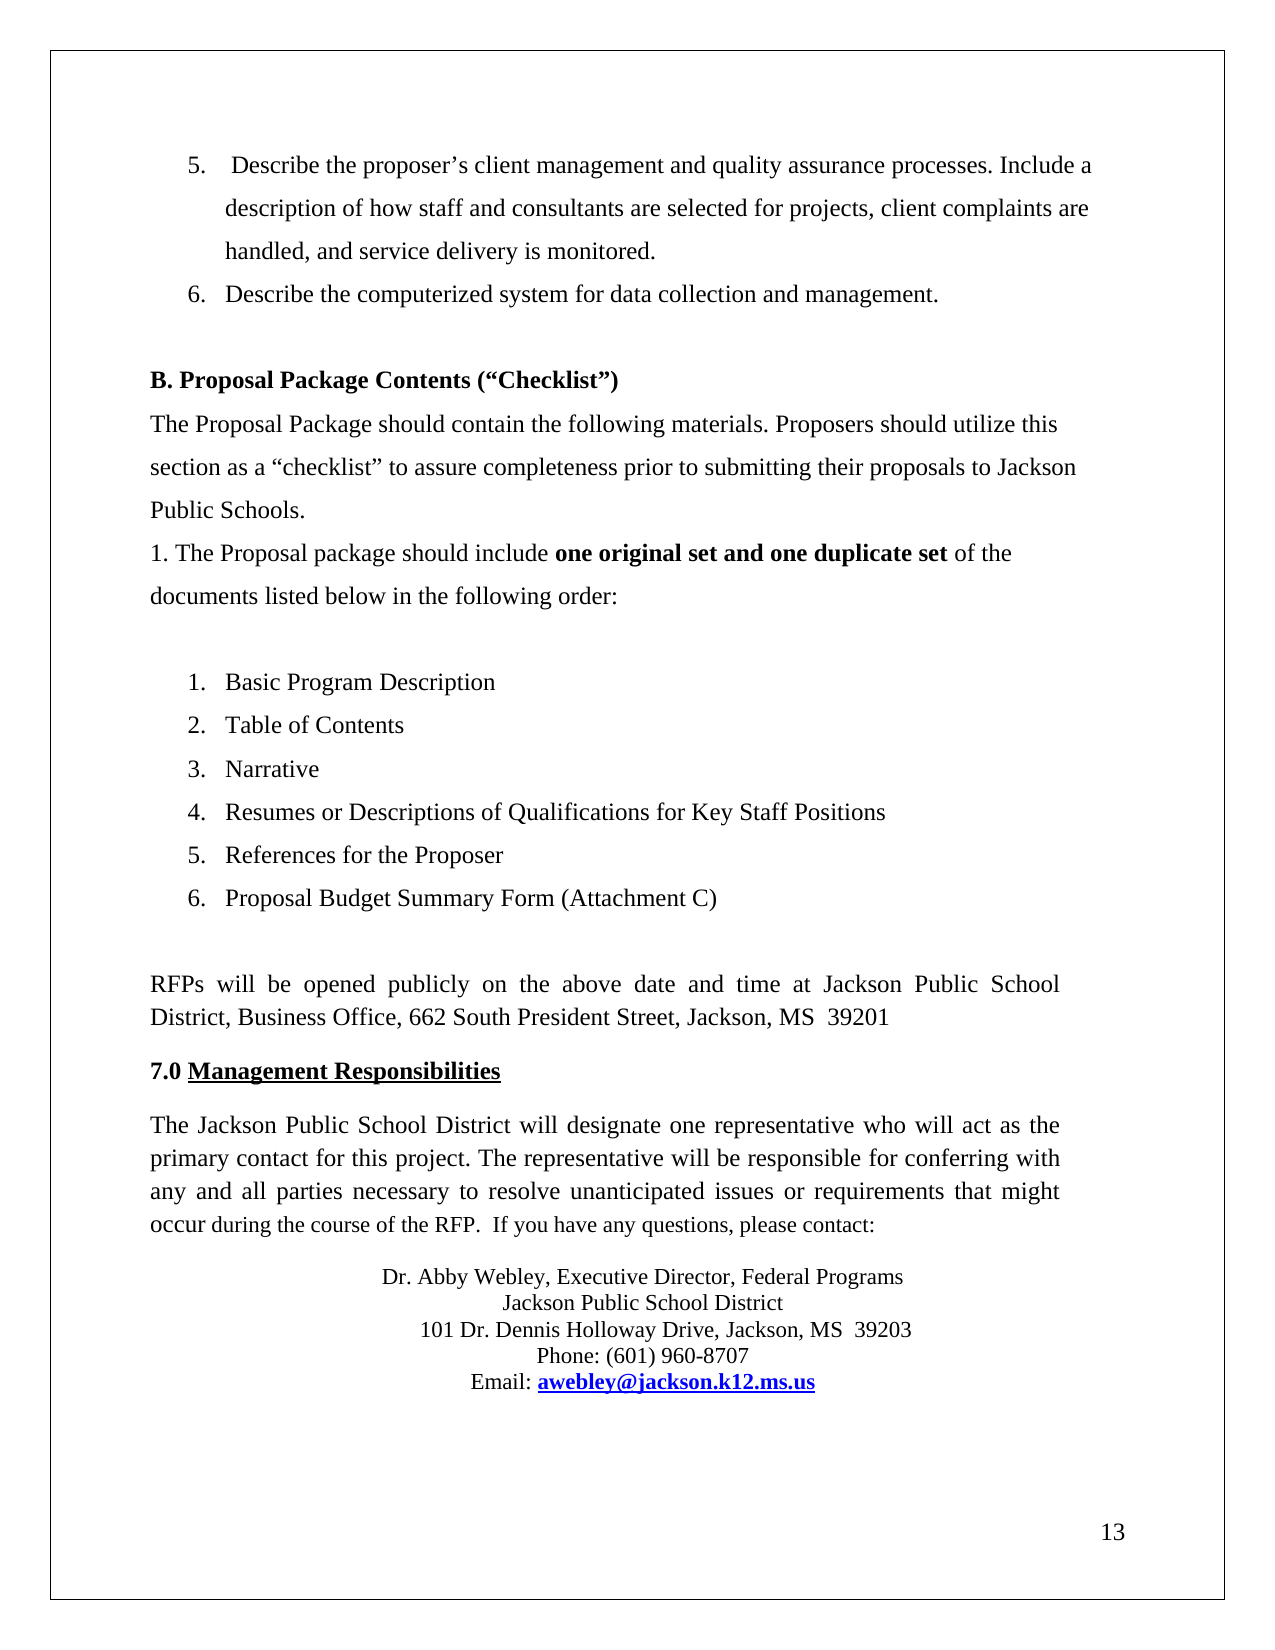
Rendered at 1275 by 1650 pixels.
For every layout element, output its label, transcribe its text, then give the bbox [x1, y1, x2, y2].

list Table of Contents [187, 711, 1125, 739]
list Narrative [187, 754, 1125, 782]
text RFPs will be opened publicly on the above date and time at Jackson Public School District, Business Office, 662 South President Street, Jackson, MS 39201 [150, 969, 1061, 1031]
list Describe the proposer’s client management and quality assurance processes. Include a description of how staff and consultants are selected for projects, client complaints are handled, and service delivery is monitored. [187, 150, 1125, 265]
text Dr. Abby Webley, Executive Director, Federal Programs [150, 1263, 1061, 1289]
list Describe the computerized system for data collection and management. [187, 279, 1125, 308]
list Resumes or Descriptions of Qualifications for Key Staff Positions [187, 797, 1125, 826]
text 7.0 Management Responsibilities [150, 1056, 1061, 1085]
list Proposal Budget Summary Form (Attachment C) [187, 883, 1125, 912]
text Email: awebley@jackson.k12.ms.us [150, 1368, 1061, 1395]
text Phone: (601) 960-8707 [150, 1342, 1061, 1368]
text 101 Dr. Dennis Holloway Drive, Jackson, MS 39203 [150, 1316, 1061, 1342]
text 1. The Proposal package should include one original set and one duplicate set of the documents listed below in the following order: [150, 538, 1125, 610]
list References for the Proposer [187, 840, 1125, 869]
text The Jackson Public School District will designate one representative who will act as the primary contact for this project. The representative will be responsible for conferring with any and all parties necessary to resolve unanticipated issues or requirements that might occur during the course of the RFP. If you have any questions, please contact: [150, 1110, 1061, 1238]
list Basic Program Description [187, 667, 1125, 696]
text The Proposal Package should contain the following materials. Proposers should utilize this section as a “checklist” to assure completeness prior to submitting their proposals to Jackson Public Schools. [150, 409, 1125, 524]
text B. Proposal Package Contents (“Checklist”) [150, 366, 1125, 394]
